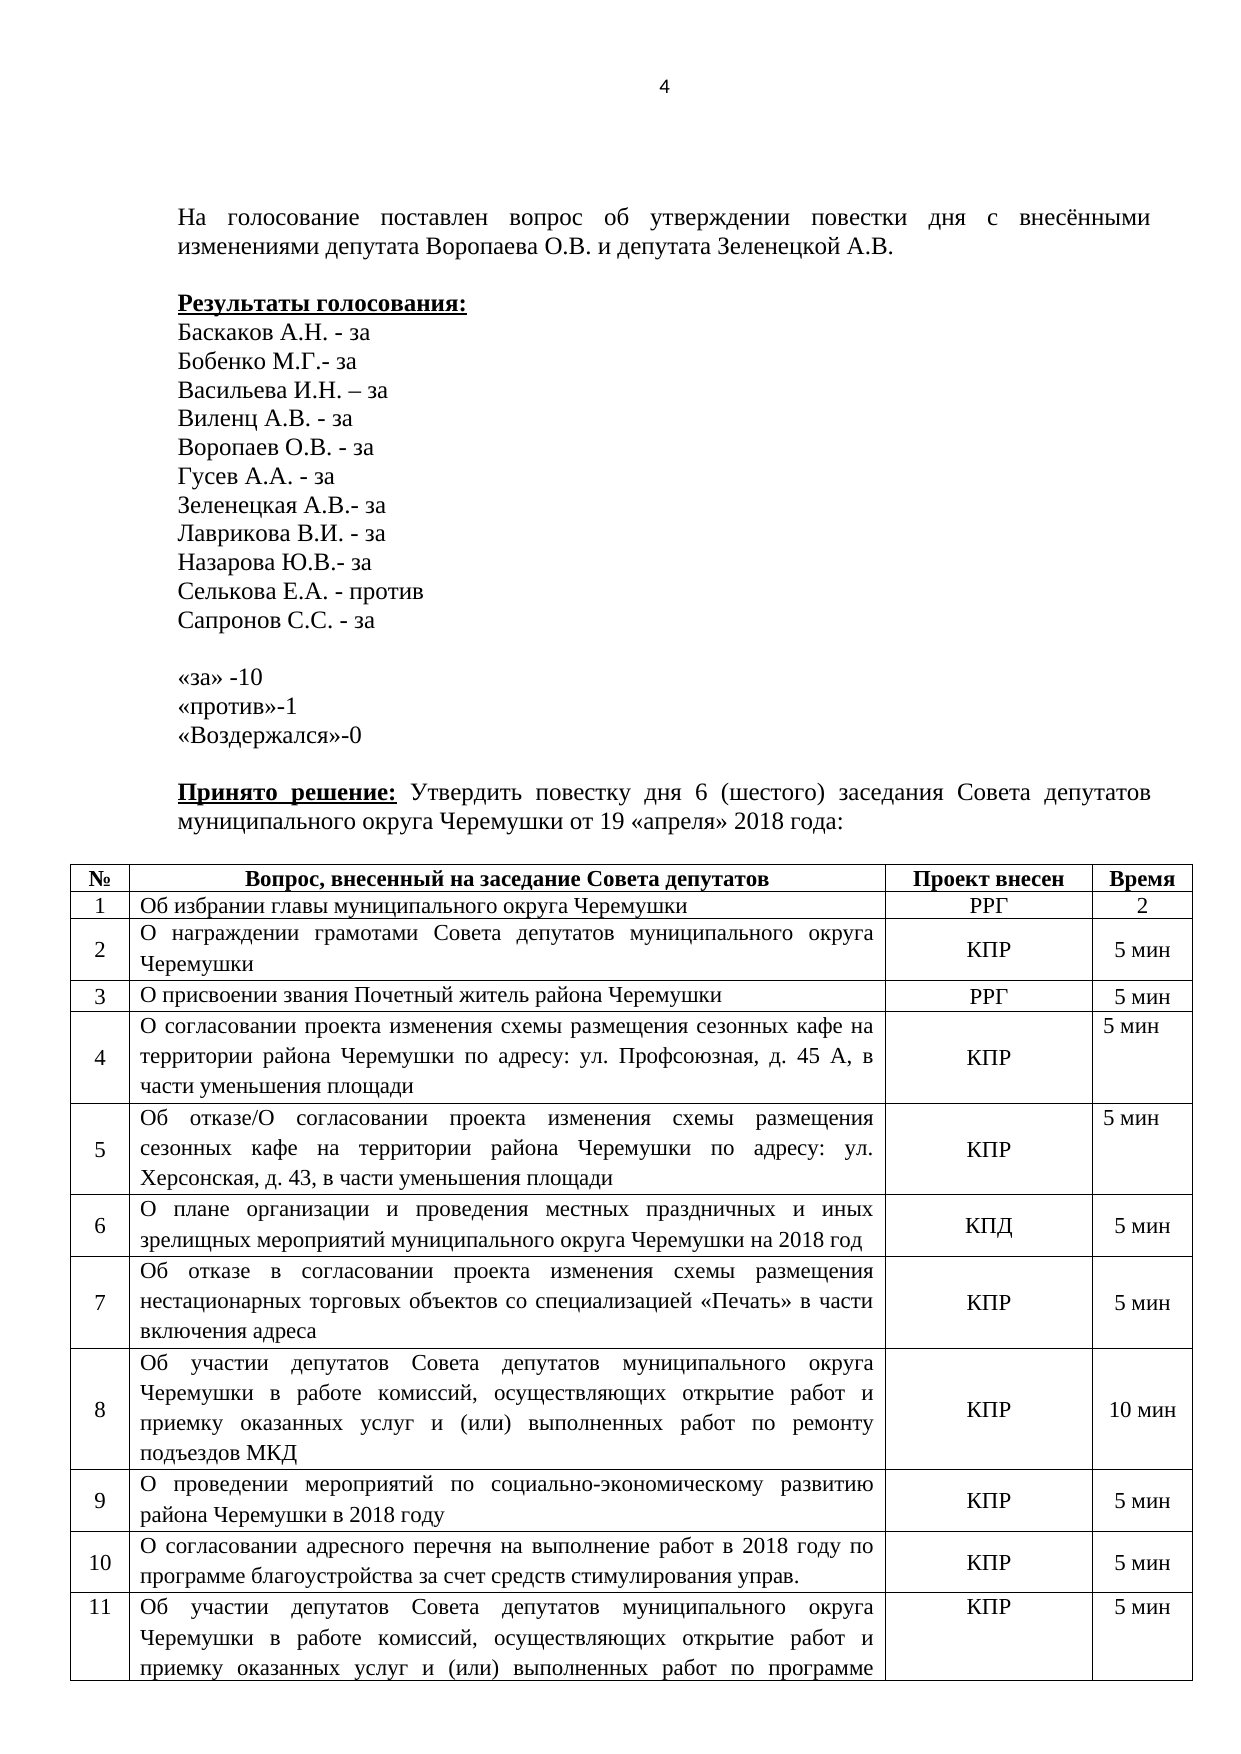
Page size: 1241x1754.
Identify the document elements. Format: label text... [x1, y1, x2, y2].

text Принято решение: Утвердить повестку дня 6 (шестого) заседания Совета депутатов муниципального округа Черемушки от 19 «апреля» 2018 года: [177, 777, 1152, 835]
text Васильева И.Н. – за [177, 375, 1152, 403]
table_cell 5 мин [1093, 1593, 1192, 1680]
table_cell 10 мин [1093, 1349, 1192, 1469]
text Виленц А.В. - за [177, 403, 1152, 432]
table_cell 5 мин [1093, 1195, 1192, 1256]
text Селькова Е.А. - против [177, 576, 1152, 605]
table_cell 5 мин [1093, 981, 1192, 1011]
text Назарова Ю.В.- за [177, 547, 1152, 576]
text «за» -10 [177, 662, 1152, 691]
text Бобенко М.Г.- за [177, 346, 1152, 375]
table_cell 10 [71, 1532, 129, 1592]
table_cell О согласовании адресного перечня на выполнение работ в 2018 году по программе благоустройства за счет средств стимулирования управ. [130, 1532, 885, 1592]
table_cell РРГ [886, 981, 1092, 1011]
text «против»-1 [177, 691, 1152, 720]
table_cell О проведении мероприятий по социально-экономическому развитию района Черемушки в 2018 году [130, 1470, 885, 1531]
table_cell 5 [71, 1104, 129, 1194]
table_header № [71, 865, 129, 891]
table_cell 5 мин [1093, 1012, 1192, 1103]
table_cell 2 [71, 919, 129, 980]
text Гусев А.А. - за [177, 461, 1152, 490]
table_cell 3 [71, 981, 129, 1011]
text Лаврикова В.И. - за [177, 518, 1152, 547]
text Результаты голосования: [177, 288, 1152, 317]
text «Воздержался»-0 [177, 720, 1152, 748]
table_cell КПР [886, 1532, 1092, 1592]
table_cell Об отказе/О согласовании проекта изменения схемы размещения сезонных кафе на территории района Черемушки по адресу: ул. Херсонская, д. 43, в части уменьшения площади [130, 1104, 885, 1194]
table_cell О согласовании проекта изменения схемы размещения сезонных кафе на территории района Черемушки по адресу: ул. Профсоюзная, д. 45 А, в части уменьшения площади [130, 1012, 885, 1103]
table_cell РРГ [886, 892, 1092, 918]
table_cell КПР [886, 1593, 1092, 1680]
table_cell КПР [886, 1470, 1092, 1531]
table_header Проект внесен [886, 865, 1092, 891]
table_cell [130, 1593, 885, 1680]
table_cell 5 мин [1093, 1104, 1192, 1194]
table_cell Об отказе в согласовании проекта изменения схемы размещения нестационарных торговых объектов со специализацией «Печать» в части включения адреса [130, 1257, 885, 1347]
table_cell 7 [71, 1257, 129, 1347]
table_cell КПР [886, 919, 1092, 980]
table_cell Об избрании главы муниципального округа Черемушки [130, 892, 885, 918]
text Зеленецкая А.В.- за [177, 490, 1152, 518]
table_cell 11 [71, 1593, 129, 1680]
table_cell 8 [71, 1349, 129, 1469]
table_cell 9 [71, 1470, 129, 1531]
text Сапронов С.С. - за [177, 605, 1152, 633]
table_header Вопрос, внесенный на заседание Совета депутатов [130, 865, 885, 891]
table_cell КПР [886, 1104, 1092, 1194]
table_cell О присвоении звания Почетный житель района Черемушки [130, 981, 885, 1011]
table_cell 5 мин [1093, 1470, 1192, 1531]
table_cell О плане организации и проведения местных праздничных и иных зрелищных мероприятий муниципального округа Черемушки на 2018 год [130, 1195, 885, 1256]
table_cell О награждении грамотами Совета депутатов муниципального округа Черемушки [130, 919, 885, 980]
table_cell КПД [886, 1195, 1092, 1256]
table_cell 1 [71, 892, 129, 918]
table_cell Об участии депутатов Совета депутатов муниципального округа Черемушки в работе комиссий, осуществляющих открытие работ и приемку оказанных услуг и (или) выполненных работ по ремонту подъездов МКД [130, 1349, 885, 1469]
text Воропаев О.В. - за [177, 432, 1152, 461]
table_cell 4 [71, 1012, 129, 1103]
table_header Время [1093, 865, 1192, 891]
text Баскаков А.Н. - за [177, 317, 1152, 346]
table_cell 5 мин [1093, 1532, 1192, 1592]
text На голосование поставлен вопрос об утверждении повестки дня с внесёнными изменениями депутата Воропаева О.В. и депутата Зеленецкой А.В. [177, 202, 1152, 260]
table_cell КПР [886, 1349, 1092, 1469]
table_cell 5 мин [1093, 919, 1192, 980]
table_cell 6 [71, 1195, 129, 1256]
table_cell КПР [886, 1012, 1092, 1103]
table_cell 5 мин [1093, 1257, 1192, 1347]
table_cell 2 [1093, 892, 1192, 918]
table_cell КПР [886, 1257, 1092, 1347]
